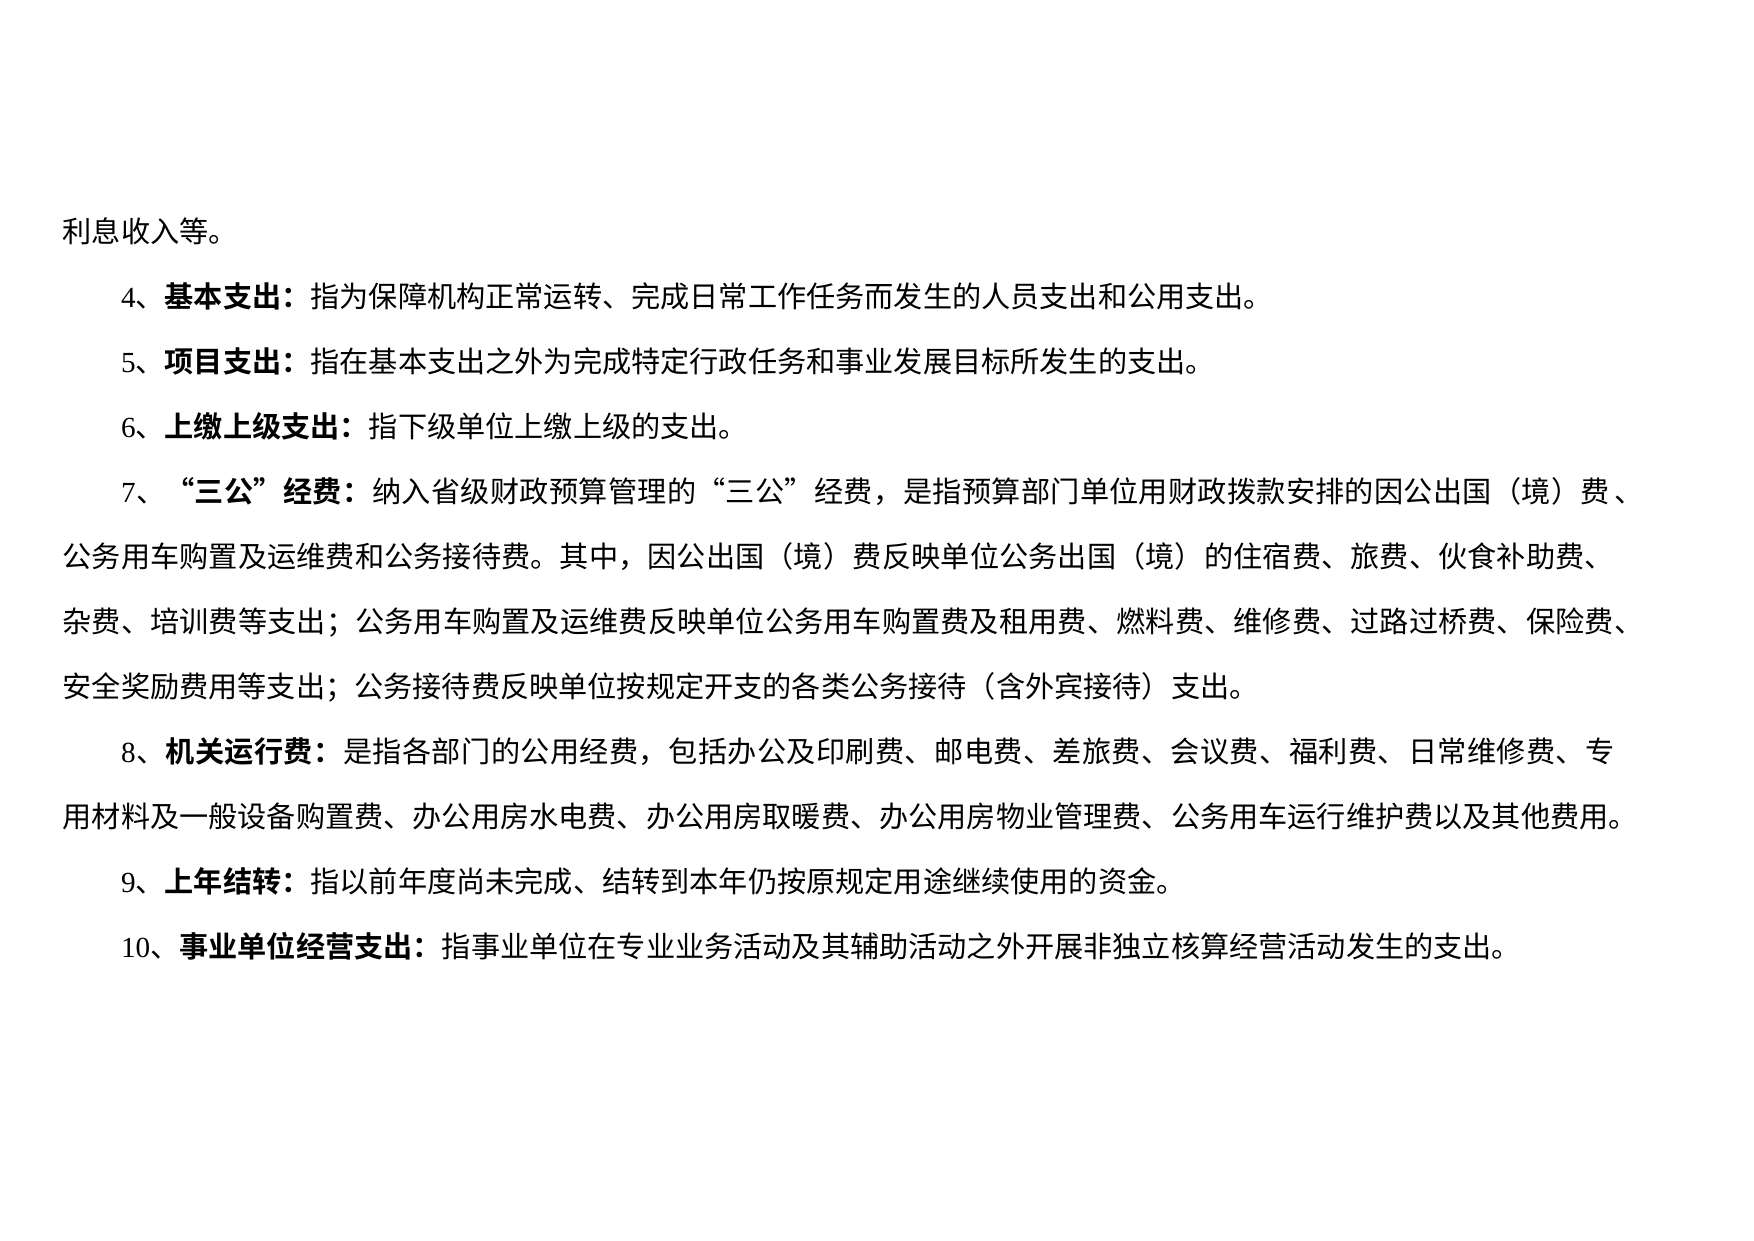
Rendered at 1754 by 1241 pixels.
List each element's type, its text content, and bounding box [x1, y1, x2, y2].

text 5、项目支出：指在基本支出之外为完成特定行政任务和事业发展目标所发生的支出。 [62, 328, 1614, 393]
text 4、基本支出：指为保障机构正常运转、完成日常工作任务而发生的人员支出和公用支出。 [62, 263, 1614, 328]
text 10、事业单位经营支出：指事业单位在专业业务活动及其辅助活动之外开展非独立核算经营活动发生的支出。 [62, 913, 1614, 978]
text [62, 198, 1614, 263]
text 6、上缴上级支出：指下级单位上缴上级的支出。 [62, 393, 1614, 458]
text 7、“三公”经费：纳入省级财政预算管理的“三公”经费，是指预算部门单位用财政拨款安排的因公出国（境）费、公务用车购置及运维费和公务接待费。其中，因公出国（境）费反映单位公务出国（境）的住宿费、旅费、伙食补助费、杂费、培训费等支出；公务用车购置及运维费反映单位公务用车购置费及租用费、燃料费、维修费、过路过桥费、保险费、安全奖励费用等支出；公务接待费反映单位按规定开支的各类公务接待（含外宾接待）支出。 [62, 458, 1614, 718]
text 8、机关运行费：是指各部门的公用经费，包括办公及印刷费、邮电费、差旅费、会议费、福利费、日常维修费、专用材料及一般设备购置费、办公用房水电费、办公用房取暖费、办公用房物业管理费、公务用车运行维护费以及其他费用。 [62, 718, 1614, 848]
text 9、上年结转：指以前年度尚未完成、结转到本年仍按原规定用途继续使用的资金。 [62, 848, 1614, 913]
